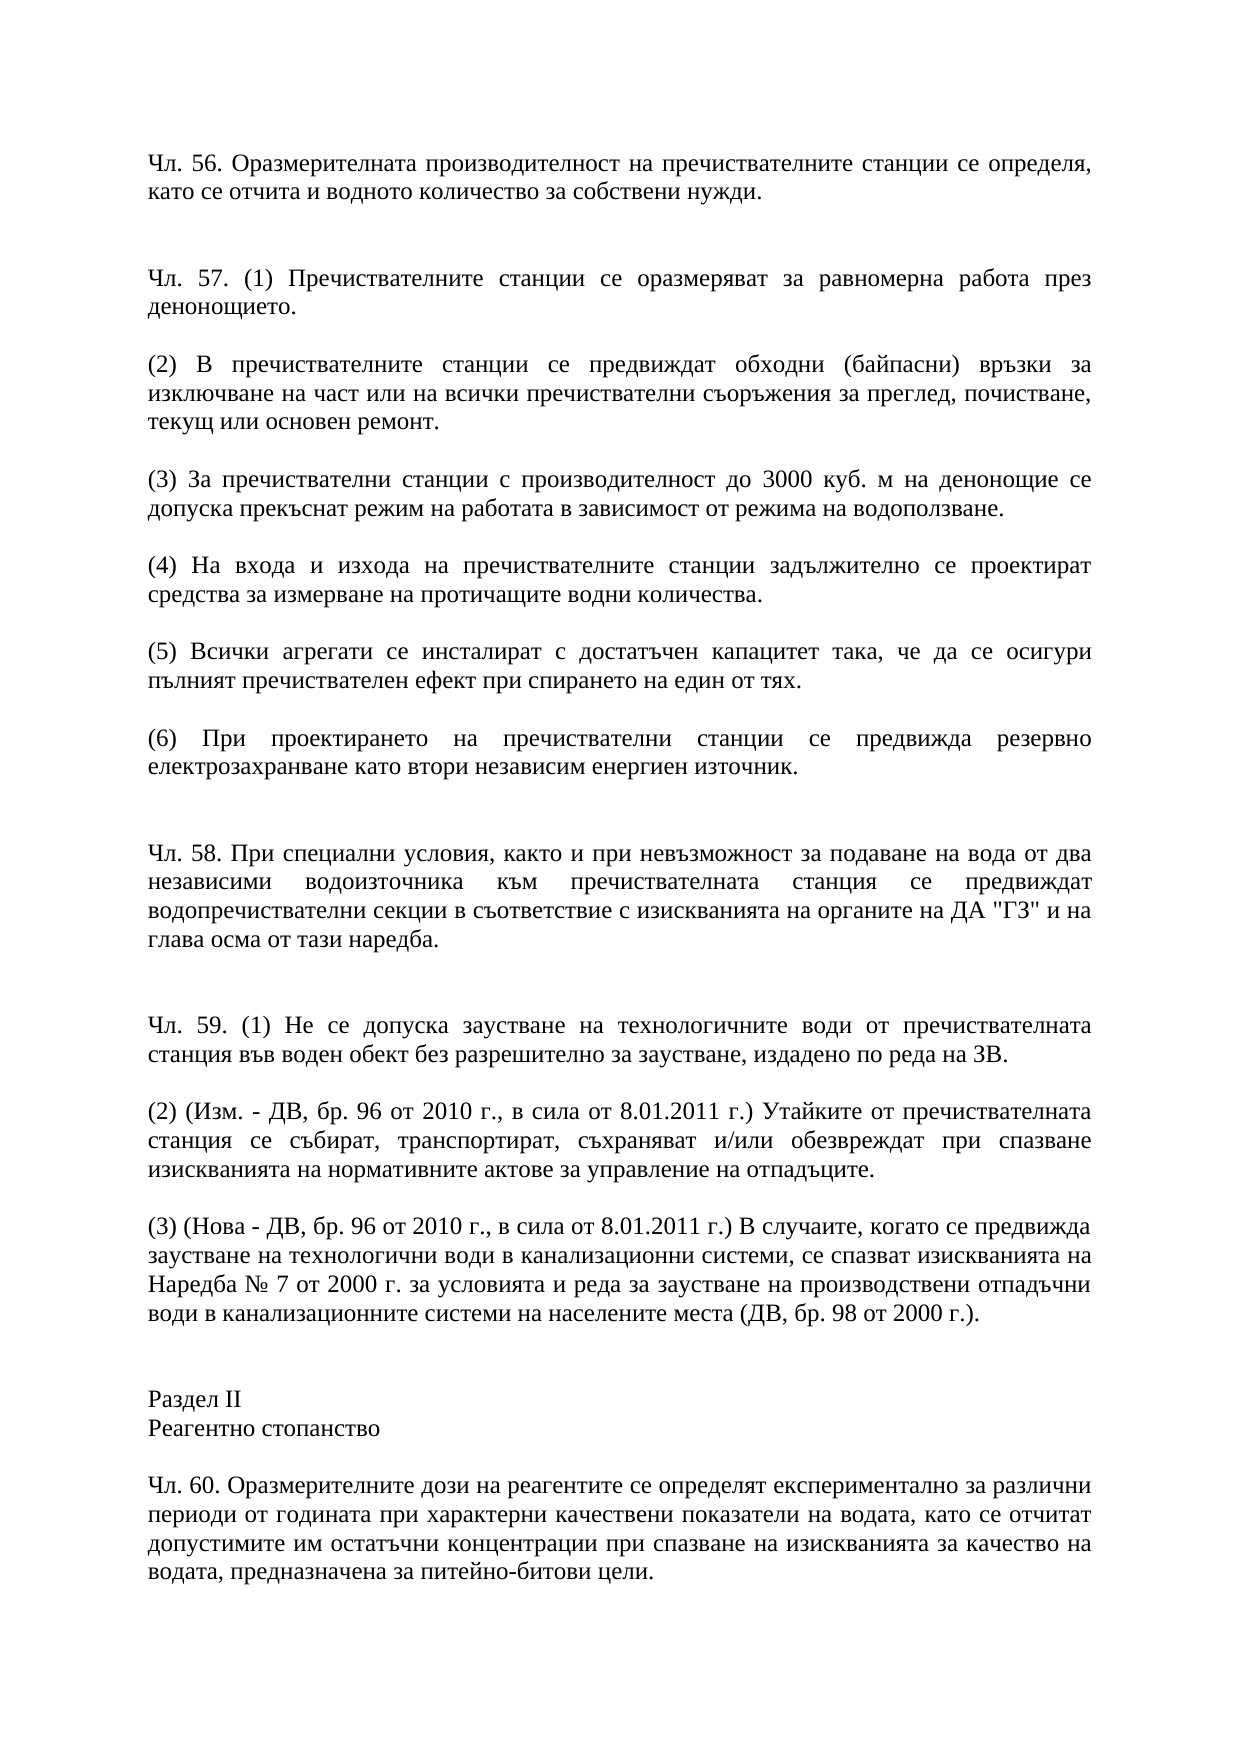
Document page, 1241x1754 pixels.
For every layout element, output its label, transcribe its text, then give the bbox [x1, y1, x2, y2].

text Чл. 57. (1) Пречиствателните станции се оразмеряват за равномерна работа през денонощието. [148, 263, 1093, 320]
text (3) За пречиствателни станции с производителност до 3000 куб. м на денонощие се допуска прекъснат режим на работата в зависимост от режима на водоползване. [148, 464, 1093, 521]
text Чл. 58. При специални условия, както и при невъзможност за подаване на вода от два независими водоизточника към пречиствателната станция се предвиждат водопречиствателни секции в съответствие с изискванията на органите на ДА "ГЗ" и на глава осма от тази наредба. [148, 838, 1093, 953]
text Чл. 56. Оразмерителната производителност на пречиствателните станции се определя, като се отчита и водното количество за собствени нужди. [148, 148, 1093, 205]
text Раздел II [148, 1384, 1093, 1413]
text (3) (Нова - ДВ, бр. 96 от 2010 г., в сила от 8.01.2011 г.) В случаите, когато се предвижда заустване на технологични води в канализационни системи, се спазват изискванията на Наредба № 7 от 2000 г. за условията и реда за заустване на производствени отпадъчни води в канализационните системи на населените места (ДВ, бр. 98 от 2000 г.). [148, 1211, 1093, 1326]
text (6) При проектирането на пречиствателни станции се предвижда резервно електрозахранване като втори независим енергиен източник. [148, 723, 1093, 780]
text (2) В пречиствателните станции се предвиждат обходни (байпасни) връзки за изключване на част или на всички пречиствателни съоръжения за преглед, почистване, текущ или основен ремонт. [148, 349, 1093, 435]
text Чл. 60. Оразмерителните дози на реагентите се определят експериментално за различни периоди от годината при характерни качествени показатели на водата, като се отчитат допустимите им остатъчни концентрации при спазване на изискванията за качество на водата, предназначена за питейно-битови цели. [148, 1470, 1093, 1585]
text (2) (Изм. - ДВ, бр. 96 от 2010 г., в сила от 8.01.2011 г.) Утайките от пречиствателната станция се събират, транспортират, съхраняват и/или обезвреждат при спазване изискванията на нормативните актове за управление на отпадъците. [148, 1096, 1093, 1183]
text Реагентно стопанство [148, 1413, 1093, 1441]
text (4) На входа и изхода на пречиствателните станции задължително се проектират средства за измерване на протичащите водни количества. [148, 550, 1093, 608]
text (5) Всички агрегати се инсталират с достатъчен капацитет така, че да се осигури пълният пречиствателен ефект при спирането на един от тях. [148, 636, 1093, 694]
text Чл. 59. (1) Не се допуска заустване на технологичните води от пречиствателната станция във воден обект без разрешително за заустване, издадено по реда на ЗВ. [148, 1010, 1093, 1068]
